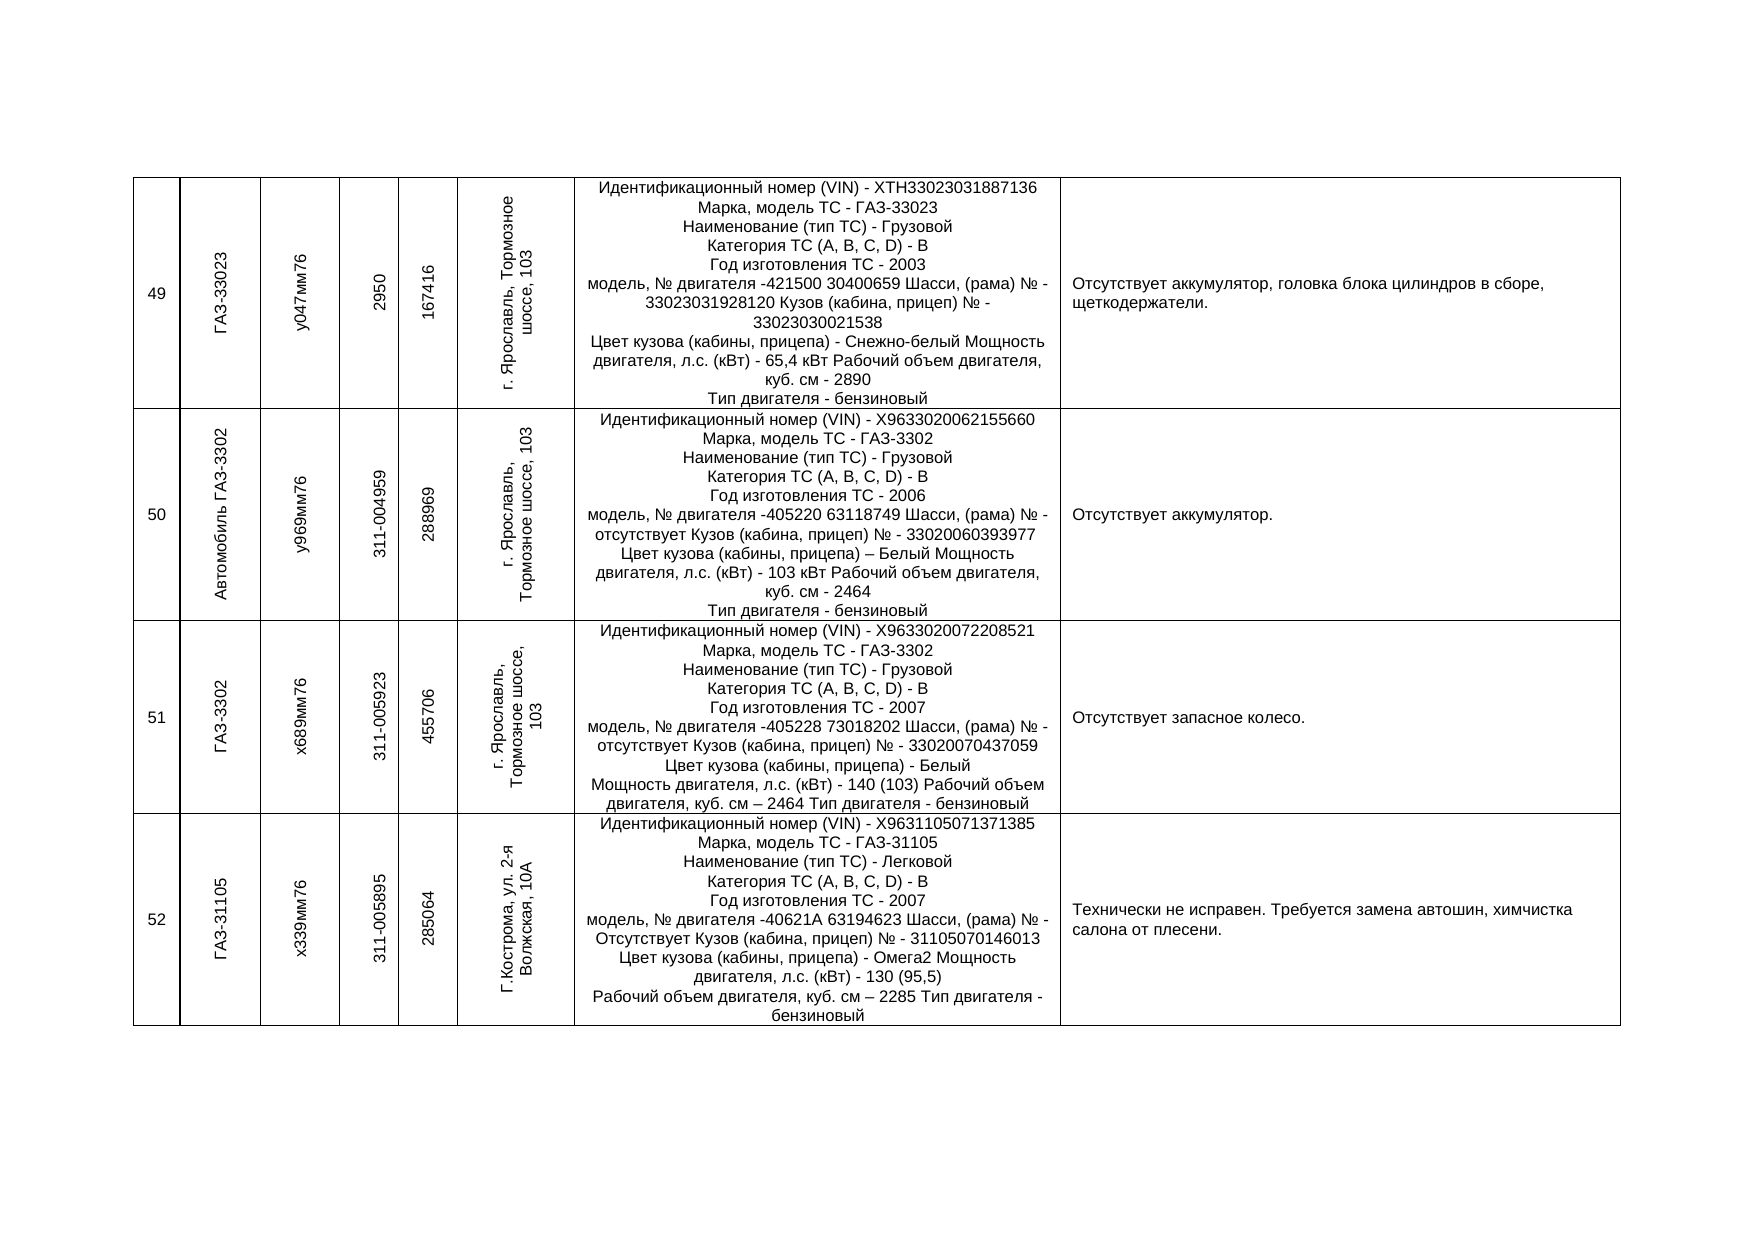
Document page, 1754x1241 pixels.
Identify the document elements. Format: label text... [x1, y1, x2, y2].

table_cell ГАЗ-3302 [181, 621, 260, 813]
table_cell у047мм76 [261, 178, 339, 408]
table_cell г. Ярославль, Тормозное шоссе, 103 [458, 621, 574, 813]
table_cell Отсутствует аккумулятор, головка блока цилиндров в сборе, щеткодержатели. [1061, 178, 1620, 408]
table_cell Отсутствует аккумулятор. [1061, 409, 1620, 620]
table_cell 50 [134, 409, 179, 620]
table_cell 455706 [399, 621, 457, 813]
table_cell 51 [134, 621, 179, 813]
table_cell х689мм76 [261, 621, 339, 813]
table_cell г. Ярославль, Тормозное шоссе, 103 [458, 409, 574, 620]
table_cell 2950 [340, 178, 398, 408]
table_cell Идентификационный номер (VIN) - Х9631105071371385 Марка, модель ТС - ГАЗ-31105 Наименование (тип ТС) - Легковой Категория ТС (А, В, С, D) - В Год изготовления ТС - 2007 модель, № двигателя -40621А 63194623 Шасси, (рама) № - Отсутствует Кузов (кабина, прицеп) № - 31105070146013 Цвет кузова (кабины, прицепа) - Омега2 Мощность двигателя, л.с. (кВт) - 130 (95,5) Рабочий объем двигателя, куб. см – 2285 Тип двигателя - бензиновый [575, 814, 1060, 1025]
table_cell ГАЗ-33023 [181, 178, 260, 408]
table_cell х339мм76 [261, 814, 339, 1025]
table_cell Отсутствует запасное колесо. [1061, 621, 1620, 813]
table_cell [458, 178, 574, 408]
table_cell Технически не исправен. Требуется замена автошин, химчистка салона от плесени. [1061, 814, 1620, 1025]
table_cell 311-005923 [340, 621, 398, 813]
table_cell Идентификационный номер (VIN) - XTH33023031887136 Марка, модель ТС - ГАЗ-33023 Наименование (тип ТС) - Грузовой Категория ТС (А, В, С, D) - В Год изготовления ТС - 2003 модель, № двигателя -421500 30400659 Шасси, (рама) № - 33023031928120 Кузов (кабина, прицеп) № - 33023030021538 Цвет кузова (кабины, прицепа) - Снежно-белый Мощность двигателя, л.с. (кВт) - 65,4 кВт Рабочий объем двигателя, куб. см - 2890 Тип двигателя - бензиновый [575, 178, 1060, 408]
table_cell 311-004959 [340, 409, 398, 620]
table_cell Идентификационный номер (VIN) - X9633020062155660 Марка, модель ТС - ГАЗ-3302 Наименование (тип ТС) - Грузовой Категория ТС (А, В, С, D) - В Год изготовления ТС - 2006 модель, № двигателя -405220 63118749 Шасси, (рама) № - отсутствует Кузов (кабина, прицеп) № - 33020060393977 Цвет кузова (кабины, прицепа) – Белый Мощность двигателя, л.с. (кВт) - 103 кВт Рабочий объем двигателя, куб. см - 2464 Тип двигателя - бензиновый [575, 409, 1060, 620]
table_cell 285064 [399, 814, 457, 1025]
table_cell Г.Кострома, ул. 2-я Волжская, 10А [458, 814, 574, 1025]
table_cell Идентификационный номер (VIN) - X9633020072208521 Марка, модель ТС - ГАЗ-3302 Наименование (тип ТС) - Грузовой Категория ТС (А, В, С, D) - В Год изготовления ТС - 2007 модель, № двигателя -405228 73018202 Шасси, (рама) № - отсутствует Кузов (кабина, прицеп) № - 33020070437059 Цвет кузова (кабины, прицепа) - Белый Мощность двигателя, л.с. (кВт) - 140 (103) Рабочий объем двигателя, куб. см – 2464 Тип двигателя - бензиновый [575, 621, 1060, 813]
table_cell ГАЗ-31105 [181, 814, 260, 1025]
table_cell 288969 [399, 409, 457, 620]
table_cell 49 [134, 178, 179, 408]
table_cell 52 [134, 814, 179, 1025]
table_cell 167416 [399, 178, 457, 408]
table_cell у969мм76 [261, 409, 339, 620]
table_cell 311-005895 [340, 814, 398, 1025]
table_cell Автомобиль ГАЗ-3302 [181, 409, 260, 620]
